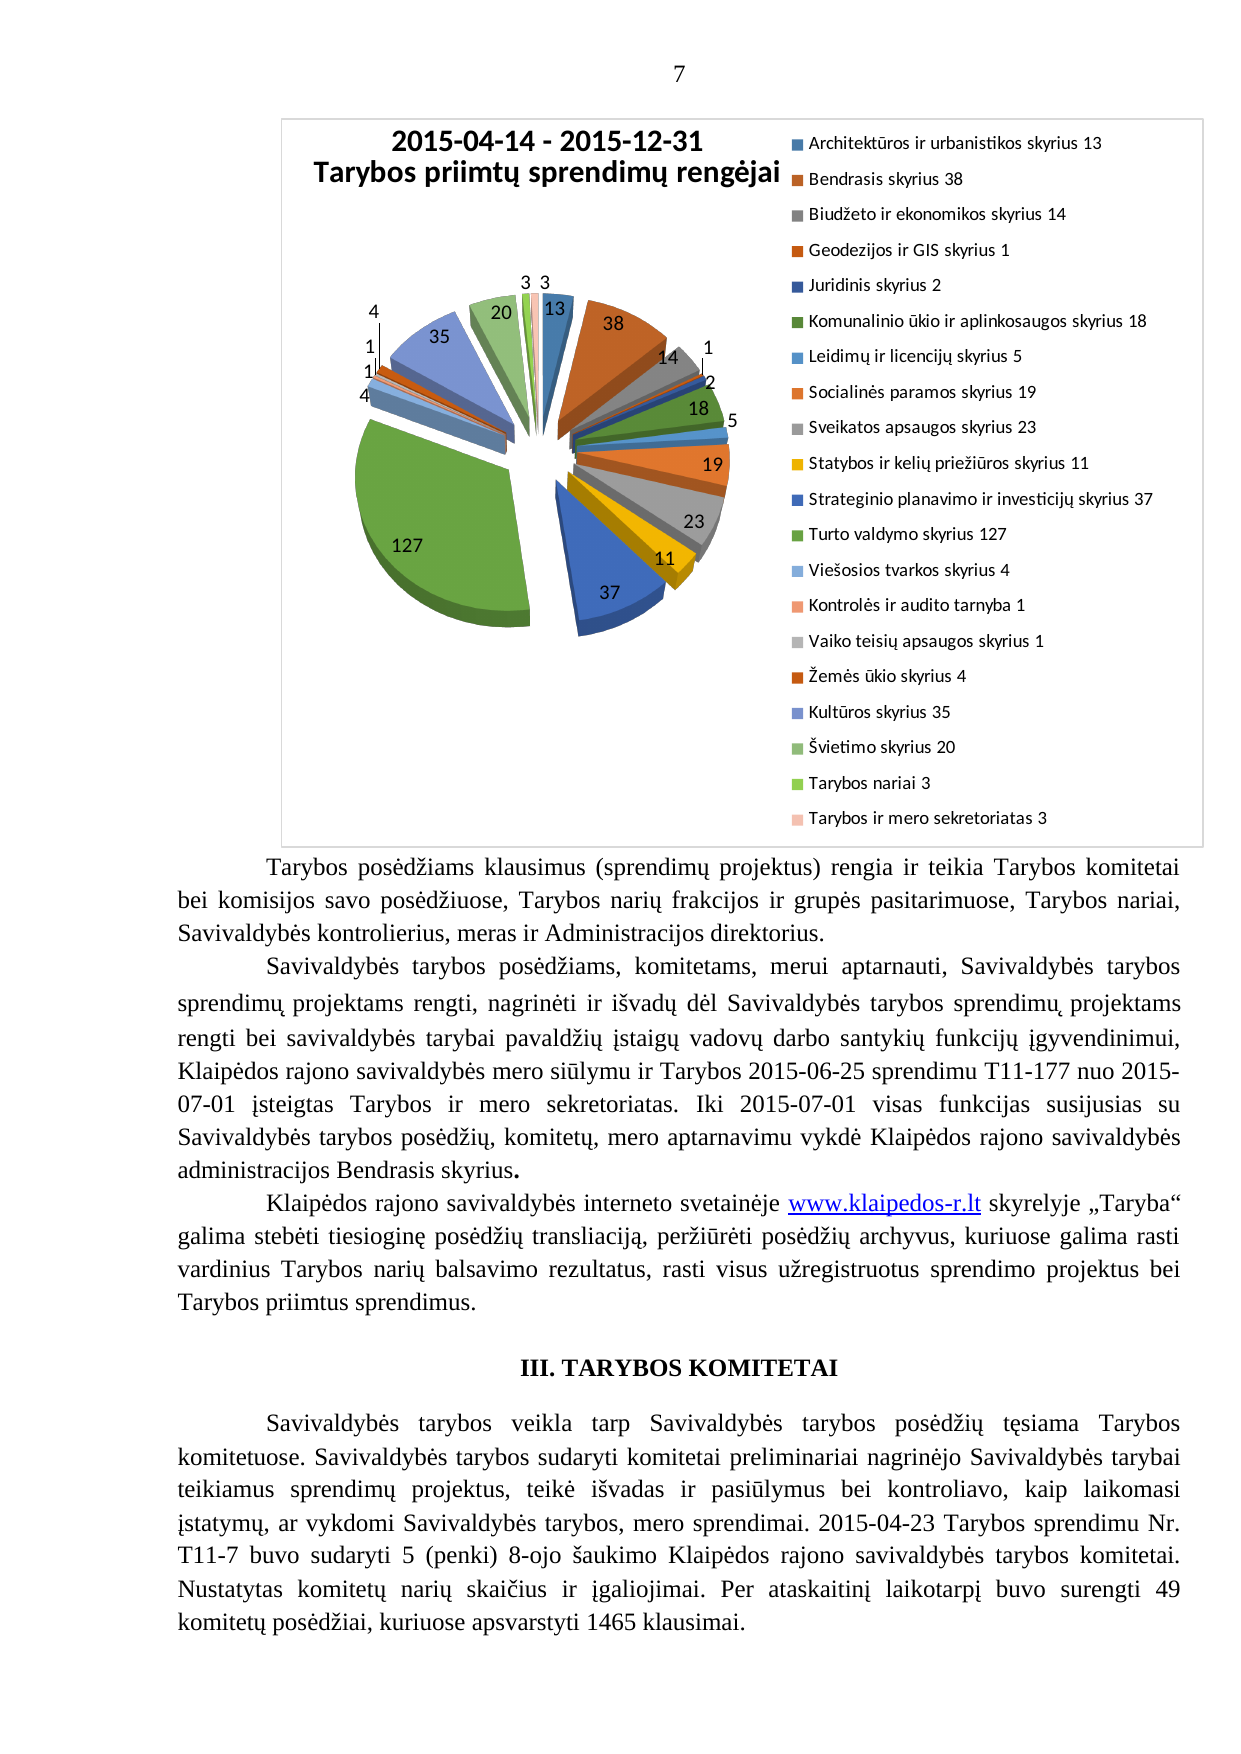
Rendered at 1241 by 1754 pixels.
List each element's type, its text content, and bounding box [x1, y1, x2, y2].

text Klaipėdos rajono savivaldybės interneto svetainėje www.klaipedos-r.lt skyrelyje „Taryba“ galima stebėti tiesioginę posėdžių transliaciją, peržiūrėti posėdžių archyvus, kuriuose galima rasti vardinius Tarybos narių balsavimo rezultatus, rasti visus užregistruotus sprendimo projektus bei Tarybos priimtus sprendimus. [177, 1188, 1181, 1316]
text Tarybos posėdžiams klausimus (sprendimų projektus) rengia ir teikia Tarybos komitetai bei komisijos savo posėdžiuose, Tarybos narių frakcijos ir grupės pasitarimuose, Tarybos nariai, Savivaldybės kontrolierius, meras ir Administracijos direktorius. [177, 852, 1181, 947]
text Savivaldybės tarybos veikla tarp Savivaldybės tarybos posėdžių tęsiama Tarybos komitetuose. Savivaldybės tarybos sudaryti komitetai preliminariai nagrinėjo Savivaldybės tarybai teikiamus sprendimų projektus, teikė išvadas ir pasiūlymus bei kontroliavo, kaip laikomasi įstatymų, ar vykdomi Savivaldybės tarybos, mero sprendimai. 2015-04-23 Tarybos sprendimu Nr. T11-7 buvo sudaryti 5 (penki) 8-ojo šaukimo Klaipėdos rajono savivaldybės tarybos komitetai. Nustatytas komitetų narių skaičius ir įgaliojimai. Per ataskaitinį laikotarpį buvo surengti 49 komitetų posėdžiai, kuriuose apsvarstyti 1465 klausimai. [177, 1408, 1181, 1635]
text Savivaldybės tarybos posėdžiams, komitetams, merui aptarnauti, Savivaldybės tarybos sprendimų projektams rengti, nagrinėti ir išvadų dėl Savivaldybės tarybos sprendimų projektams rengti bei savivaldybės tarybai pavaldžių įstaigų vadovų darbo santykių funkcijų įgyvendinimui, Klaipėdos rajono savivaldybės mero siūlymu ir Tarybos 2015-06-25 sprendimu T11-177 nuo 2015-07-01 įsteigtas Tarybos ir mero sekretoriatas. Iki 2015-07-01 visas funkcijas susijusias su Savivaldybės tarybos posėdžių, komitetų, mero aptarnavimu vykdė Klaipėdos rajono savivaldybės administracijos Bendrasis skyrius. [177, 951, 1181, 1184]
text III. TARYBOS KOMITETAI [177, 1353, 1181, 1382]
